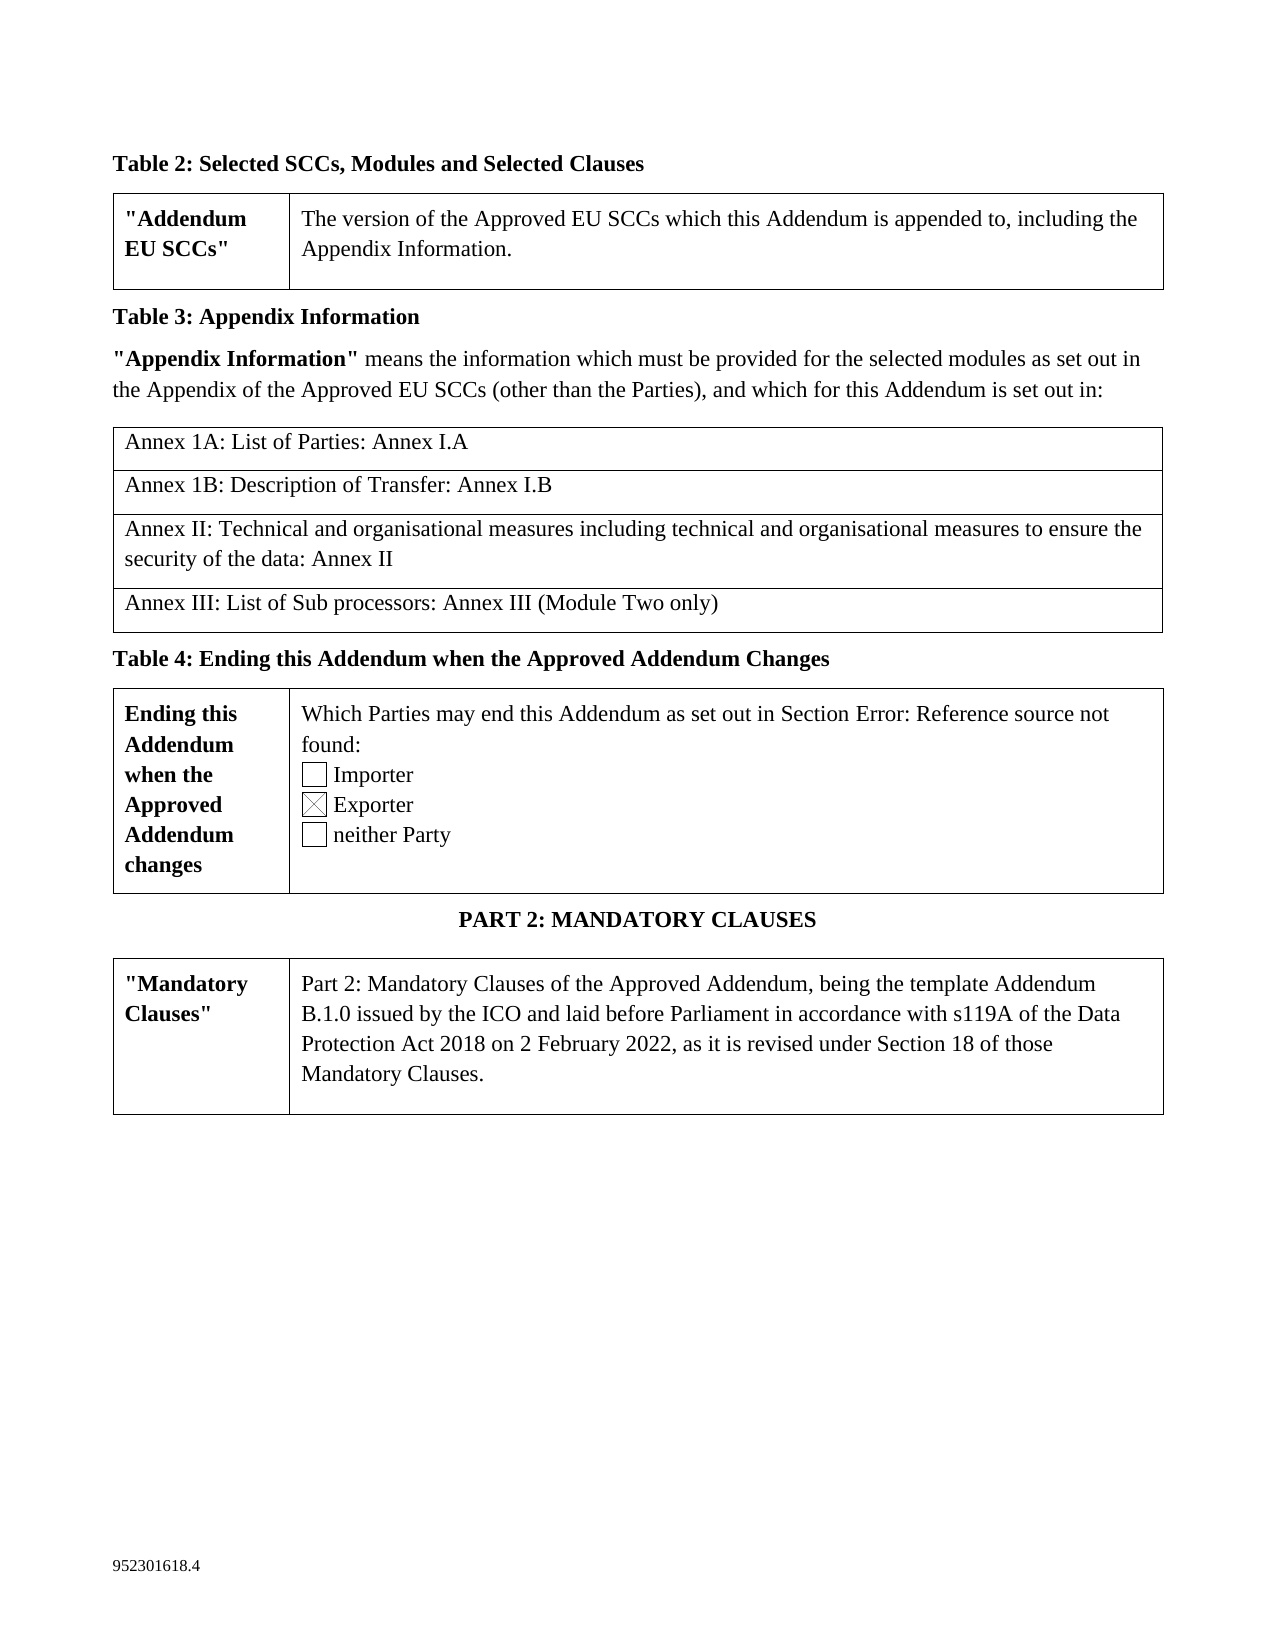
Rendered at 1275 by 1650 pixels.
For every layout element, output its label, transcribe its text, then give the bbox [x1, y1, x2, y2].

table_cell Annex 1B: Description of Transfer: Annex I.B [114, 471, 1162, 514]
table_header The version of the Approved EU SCCs which this Addendum is appended to, including the Appendix Information. [290, 194, 1163, 289]
table_header "Mandatory Clauses" [114, 959, 289, 1114]
text Part 2: Mandatory Clauses [112, 906, 1162, 933]
table_header Ending this Addendum when the Approved Addendum changes [114, 689, 289, 893]
text Table 3: Appendix Information [112, 303, 1162, 329]
table_header Which Parties may end this Addendum as set out in Section ‎19: Importer Exporter neither Party [290, 689, 1163, 893]
table_cell Annex II: Technical and organisational measures including technical and organisational measures to ensure the security of the data: Annex II [114, 515, 1162, 588]
text "Appendix Information" means the information which must be provided for the selected modules as set out in the Appendix of the Approved EU SCCs (other than the Parties), and which for this Addendum is set out in: [112, 345, 1162, 402]
table_cell Annex III: List of Sub processors: Annex III (Module Two only) [114, 589, 1162, 632]
table_header Annex 1A: List of Parties: Annex I.A [114, 428, 1162, 470]
text Table 2: Selected SCCs, Modules and Selected Clauses [112, 150, 1162, 176]
text Table 4: Ending this Addendum when the Approved Addendum Changes [112, 645, 1162, 672]
table_header Part 2: Mandatory Clauses of the Approved Addendum, being the template Addendum B.1.0 issued by the ICO and laid before Parliament in accordance with s119A of the Data Protection Act 2018 on 2 February 2022, as it is revised under Section 18 of those Mandatory Clauses. [290, 959, 1163, 1114]
table_header "Addendum EU SCCs" [114, 194, 289, 289]
